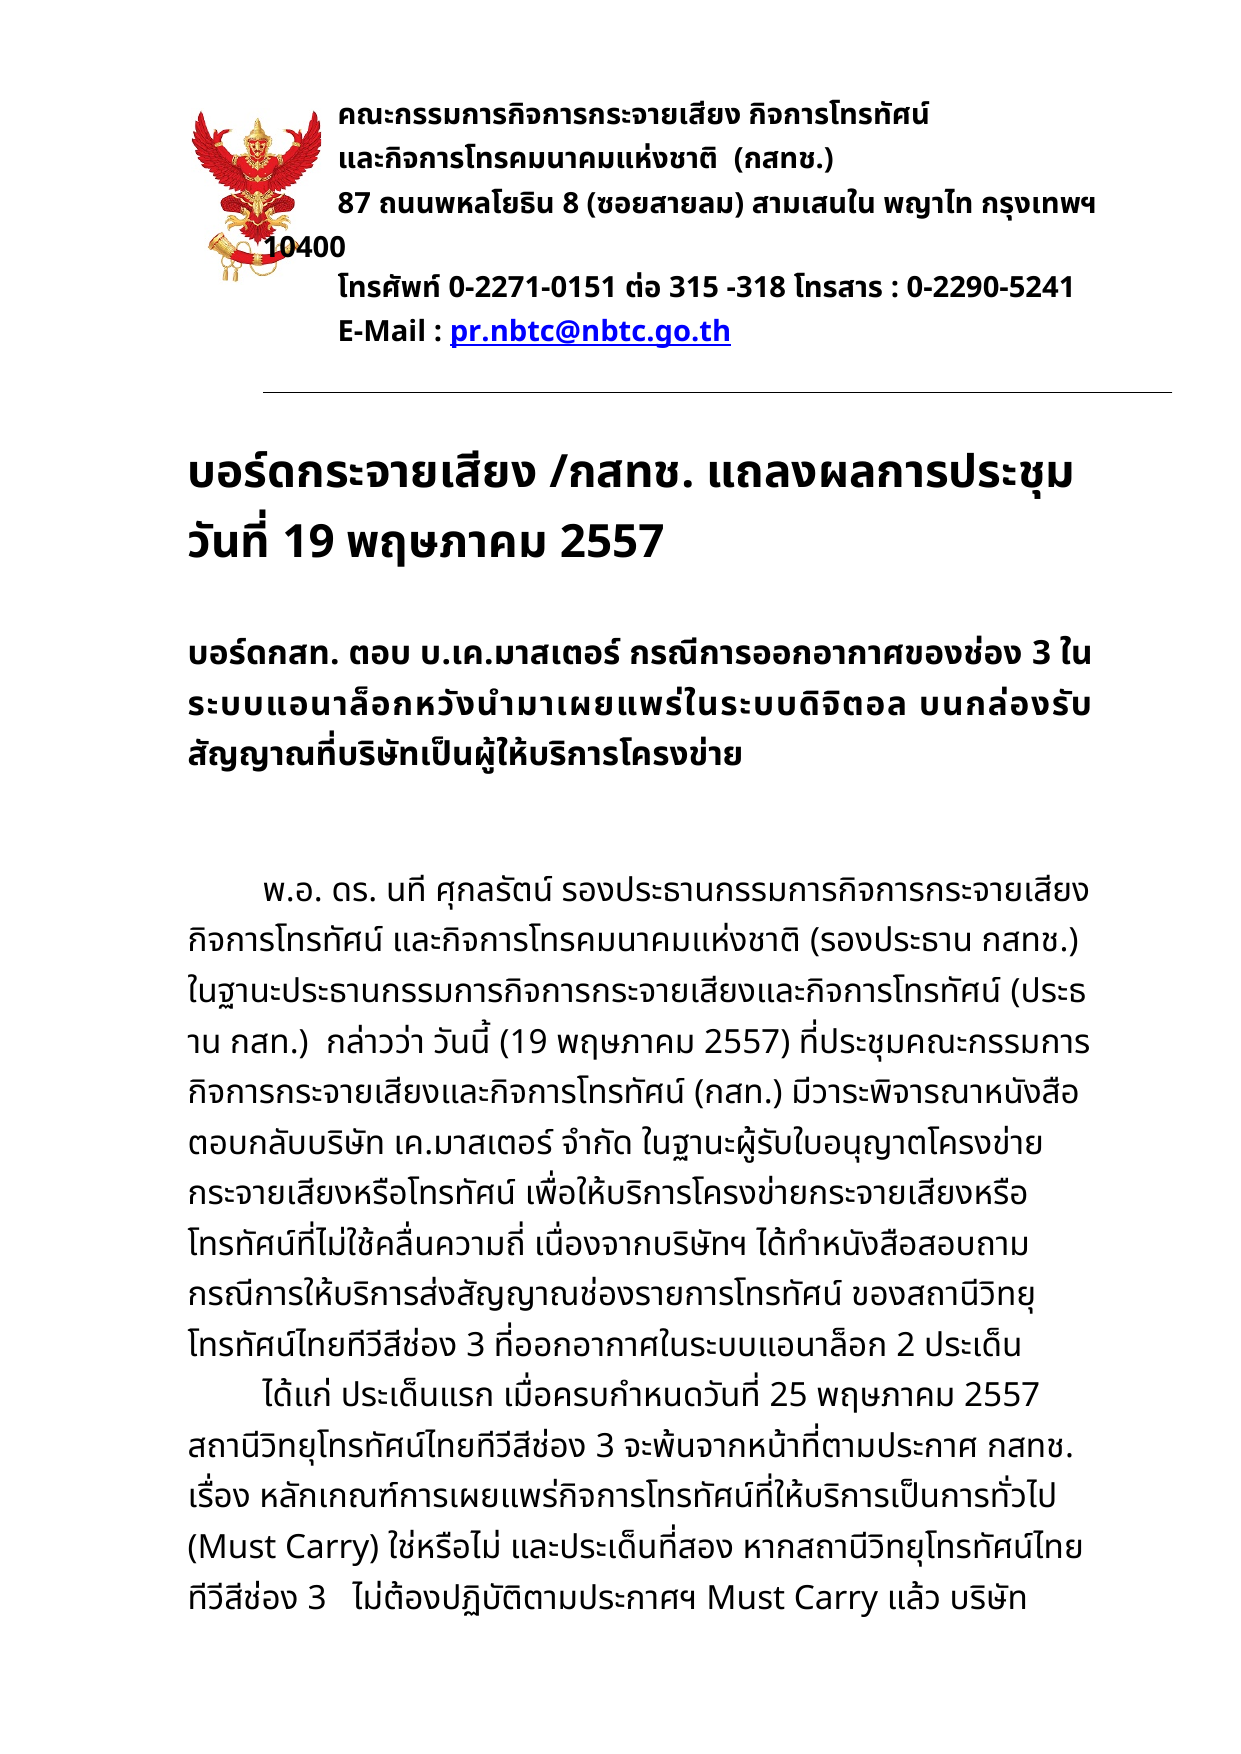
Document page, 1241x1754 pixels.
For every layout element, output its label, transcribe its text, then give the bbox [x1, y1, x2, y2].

text พ.อ. ดร. นที ศุกลรัตน์ รองประธานกรรมการกิจการกระจายเสียง กิจการโทรทัศน์ และกิจการโทรคมนาคมแห่งชาติ (รองประธาน กสทช.) ในฐานะประธานกรรมการกิจการกระจายเสียงและกิจการโทรทัศน์ (ประธาน กสท.) กล่าวว่า วันนี้ (19 พฤษภาคม 2557) ที่ประชุมคณะกรรมการกิจการกระจายเสียงและกิจการโทรทัศน์ (กสท.) มีวาระพิจารณาหนังสือตอบกลับบริษัท เค.มาสเตอร์ จำกัด ในฐานะผู้รับใบอนุญาตโครงข่ายกระจายเสียงหรือโทรทัศน์ เพื่อให้บริการโครงข่ายกระจายเสียงหรือโทรทัศน์ที่ไม่ใช้คลื่นความถี่ เนื่องจากบริษัทฯ ได้ทำหนังสือสอบถามกรณีการให้บริการส่งสัญญาณช่องรายการโทรทัศน์ ของสถานีวิทยุโทรทัศน์ไทยทีวีสีช่อง 3 ที่ออกอากาศในระบบแอนาล็อก 2 ประเด็น [187, 866, 1093, 1371]
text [187, 1371, 1093, 1624]
text E-Mail : pr.nbtc@nbtc.go.th [262, 310, 1172, 350]
text คณะกรรมการกิจการกระจายเสียง กิจการโทรทัศน์ [262, 94, 1172, 138]
text 87 ถนนพหลโยธิน 8 (ซอยสายลม) สามเสนใน พญาไท กรุงเทพฯ 10400 [262, 182, 1172, 266]
picture [191, 108, 262, 285]
text โทรศัพท์ 0-2271-0151 ต่อ 315 -318 โทรสาร : 0-2290-5241 [262, 266, 1172, 310]
text และกิจการโทรคมนาคมแห่งชาติ (กสทช.) [262, 138, 1172, 182]
text บอร์ดกระจายเสียง /กสทช. แถลงผลการประชุมวันที่ 19 พฤษภาคม 2557 [187, 439, 1093, 578]
text บอร์ดกสท. ตอบ บ.เค.มาสเตอร์ กรณีการออกอากาศของช่อง 3 ในระบบแอนาล็อกหวังนำมาเผยแพร่ในระบบดิจิตอล บนกล่องรับสัญญาณที่บริษัทเป็นผู้ให้บริการโครงข่าย [187, 629, 1093, 780]
